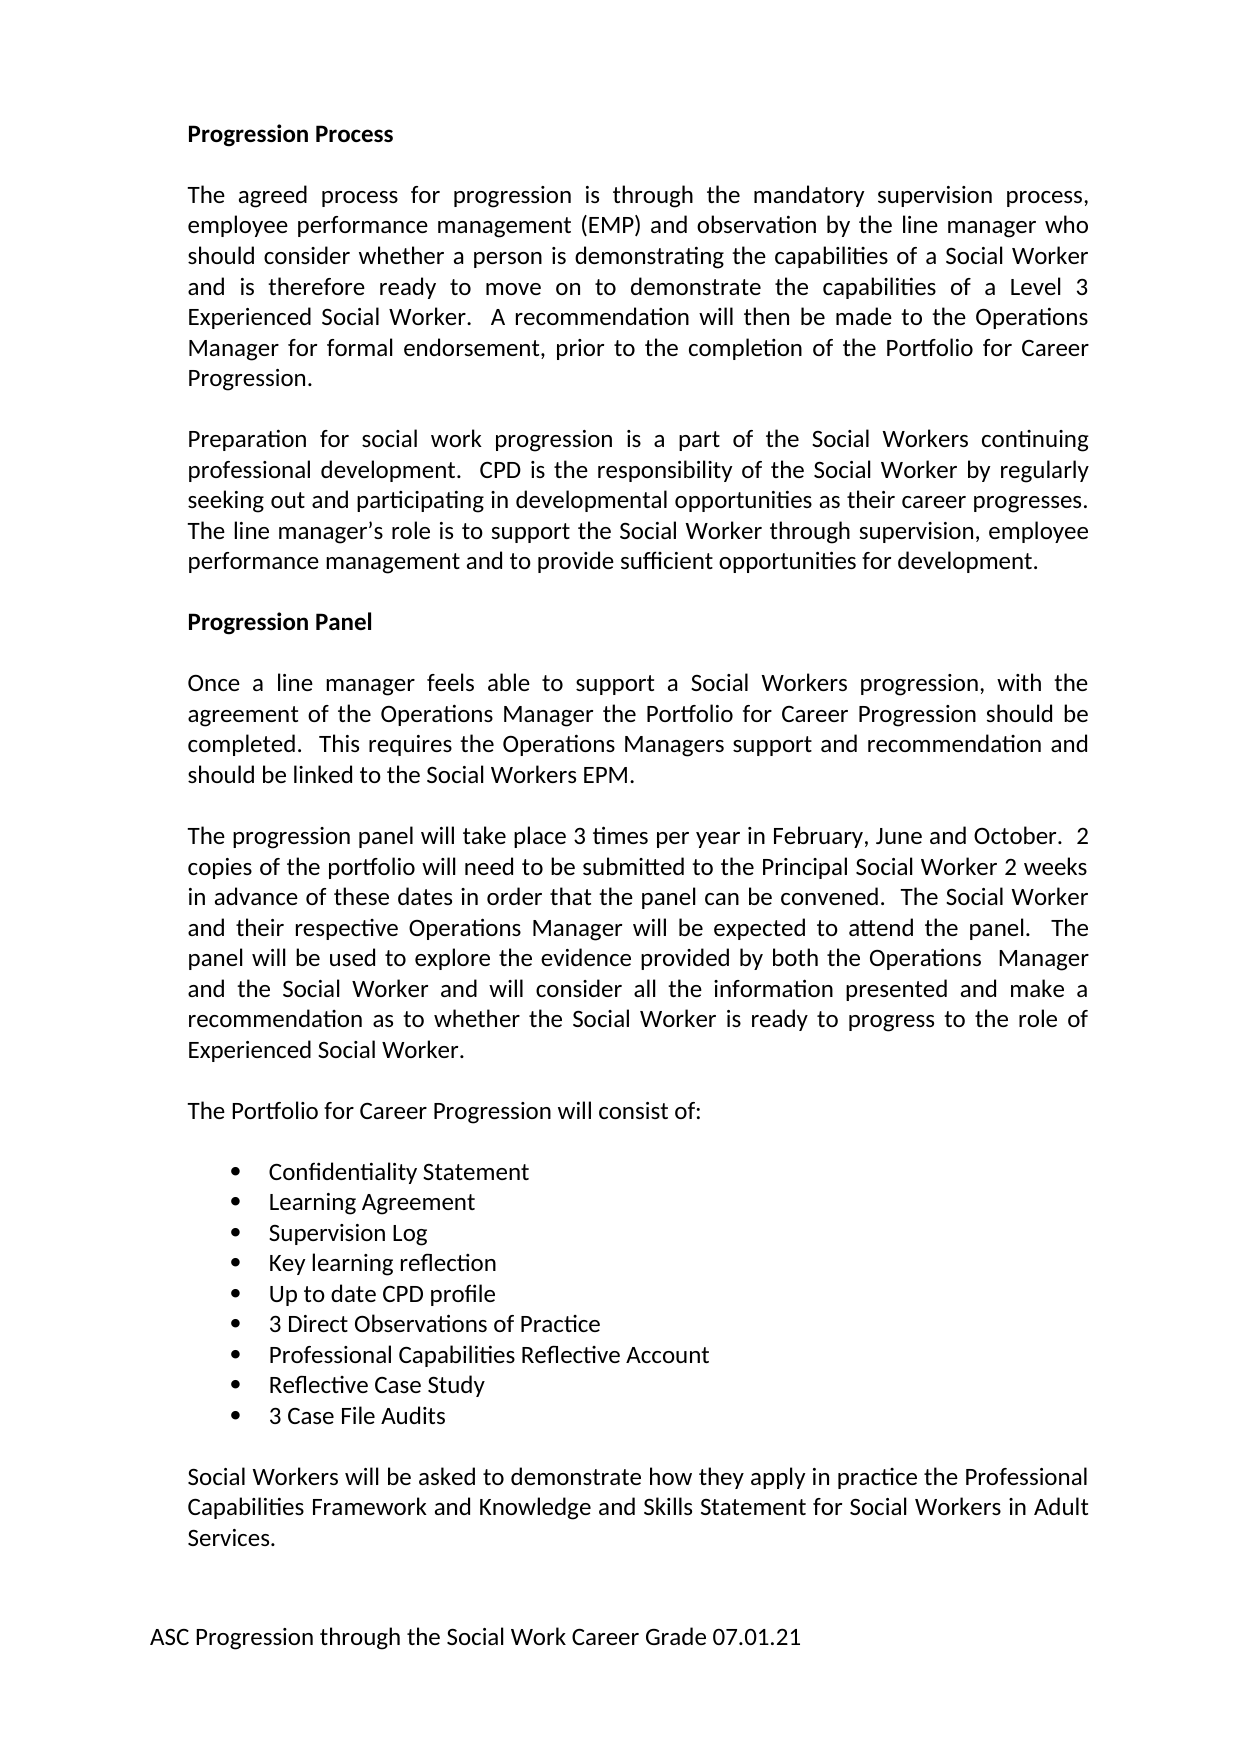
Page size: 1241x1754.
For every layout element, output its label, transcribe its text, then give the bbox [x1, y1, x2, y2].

list Up to date CPD profile [231, 1278, 1090, 1308]
list 3 Direct Observations of Practice [231, 1308, 1090, 1339]
list 3 Case File Audits [231, 1400, 1090, 1431]
text Progression Panel [187, 606, 1090, 637]
text Progression Process [187, 118, 1090, 149]
list Key learning reflection [231, 1247, 1090, 1278]
text Once a line manager feels able to support a Social Workers progression, with the agreement of the Operations Manager the Portfolio for Career Progression should be completed. This requires the Operations Managers support and recommendation and should be linked to the Social Workers EPM. [187, 667, 1090, 789]
text The progression panel will take place 3 times per year in February, June and October. 2 copies of the portfolio will need to be submitted to the Principal Social Worker 2 weeks in advance of these dates in order that the panel can be convened. The Social Worker and their respective Operations Manager will be expected to attend the panel. The panel will be used to explore the evidence provided by both the Operations Manager and the Social Worker and will consider all the information presented and make a recommendation as to whether the Social Worker is ready to progress to the role of Experienced Social Worker. [187, 820, 1090, 1064]
list Professional Capabilities Reflective Account [231, 1339, 1090, 1369]
list Learning Agreement [231, 1186, 1090, 1217]
list Supervision Log [231, 1217, 1090, 1247]
text The Portfolio for Career Progression will consist of: [187, 1095, 1090, 1125]
text Social Workers will be asked to demonstrate how they apply in practice the Professional Capabilities Framework and Knowledge and Skills Statement for Social Workers in Adult Services. [187, 1461, 1090, 1553]
text Preparation for social work progression is a part of the Social Workers continuing professional development. CPD is the responsibility of the Social Worker by regularly seeking out and participating in developmental opportunities as their career progresses. The line manager’s role is to support the Social Worker through supervision, employee performance management and to provide sufficient opportunities for development. [187, 423, 1090, 576]
text The agreed process for progression is through the mandatory supervision process, employee performance management (EMP) and observation by the line manager who should consider whether a person is demonstrating the capabilities of a Social Worker and is therefore ready to move on to demonstrate the capabilities of a Level 3 Experienced Social Worker. A recommendation will then be made to the Operations Manager for formal endorsement, prior to the completion of the Portfolio for Career Progression. [187, 179, 1090, 393]
list Confidentiality Statement [231, 1156, 1090, 1186]
list Reflective Case Study [231, 1369, 1090, 1400]
